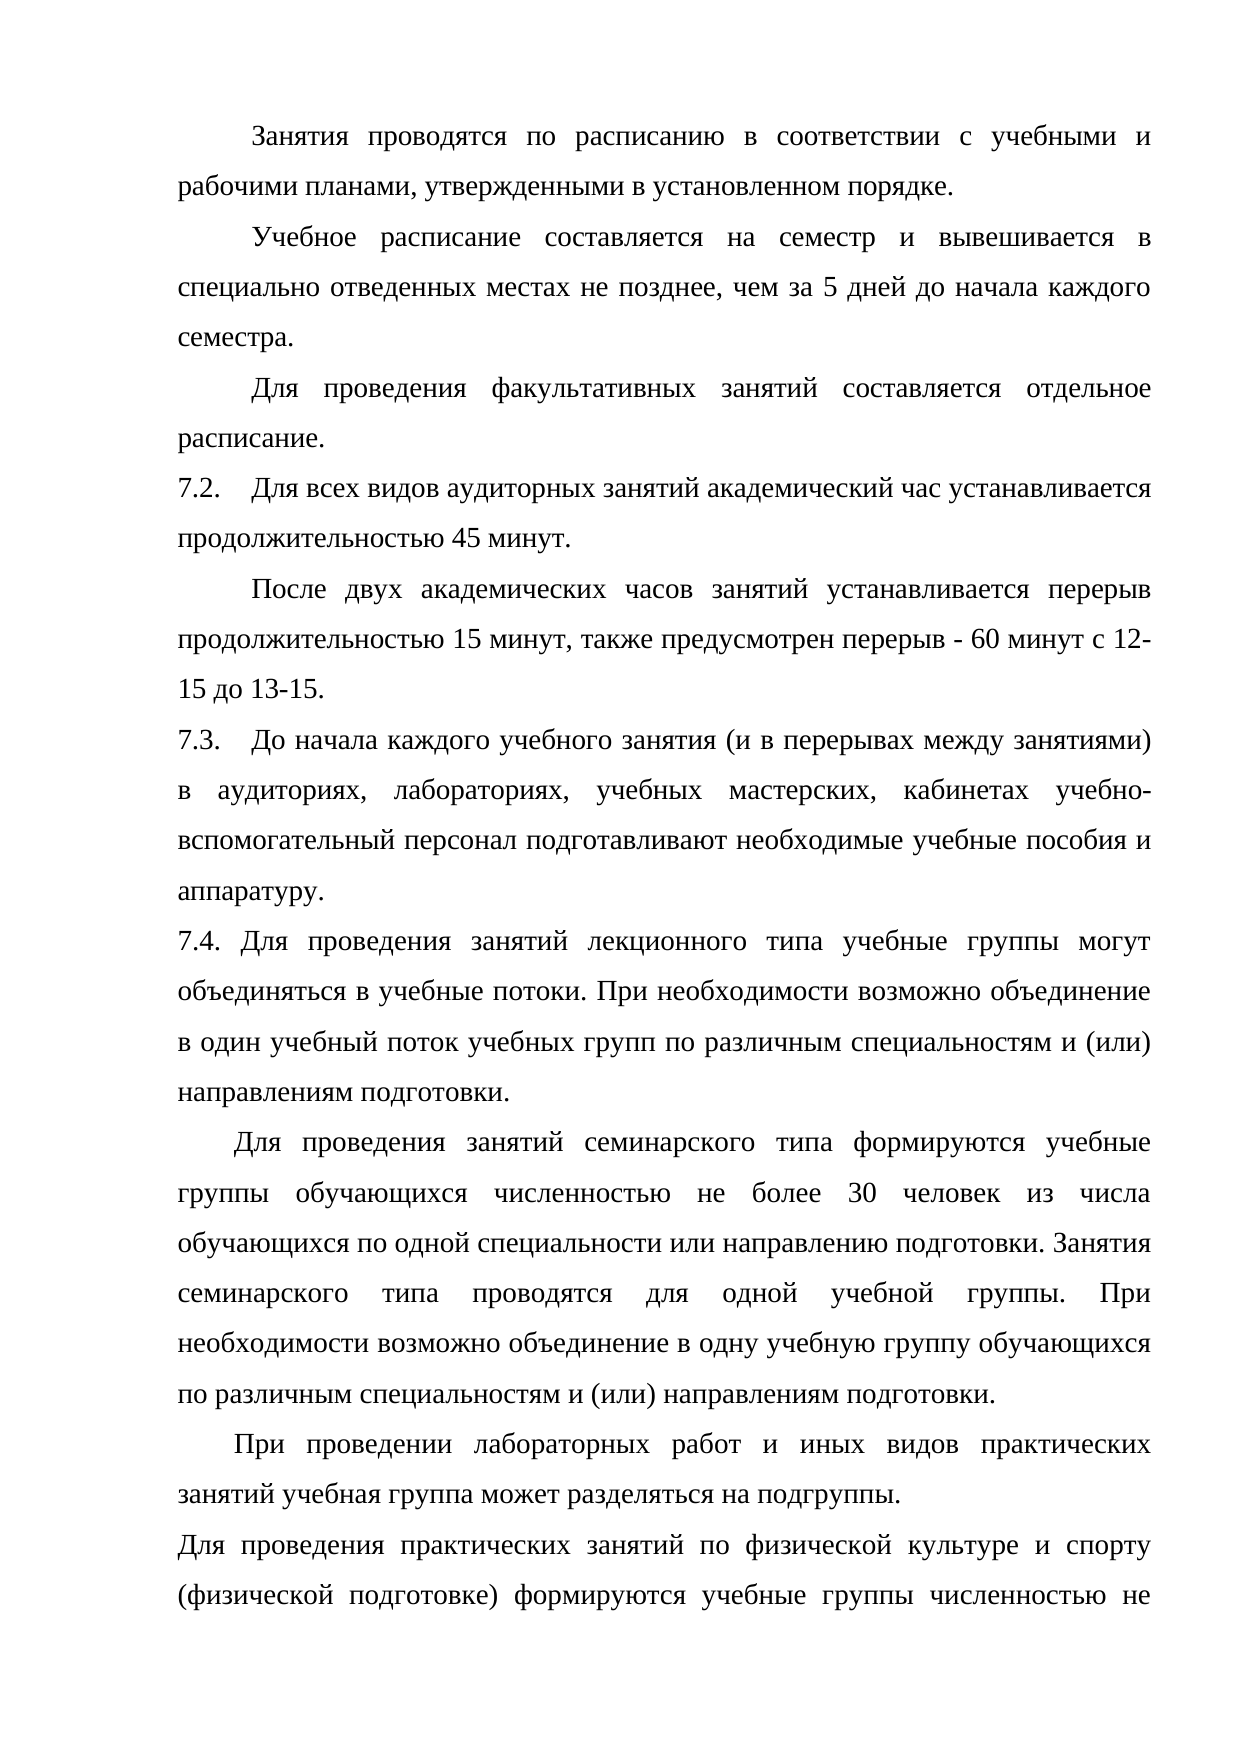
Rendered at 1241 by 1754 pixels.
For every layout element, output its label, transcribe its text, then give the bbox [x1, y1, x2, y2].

text 7.2. Для всех видов аудиторных занятий академический час устанавливается продолжительностью 45 минут. [177, 470, 1152, 554]
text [177, 1527, 1152, 1611]
text Занятия проводятся по расписанию в соответствии с учебными и рабочими планами, утвержденными в установленном порядке. [177, 118, 1152, 202]
text После двух академических часов занятий устанавливается перерыв продолжительностью 15 минут, также предусмотрен перерыв - 60 минут с 12-15 до 13-15. [177, 571, 1152, 705]
text При проведении лабораторных работ и иных видов практических занятий учебная группа может разделяться на подгруппы. [177, 1426, 1152, 1510]
text 7.4. Для проведения занятий лекционного типа учебные группы могут объединяться в учебные потоки. При необходимости возможно объединение в один учебный поток учебных групп по различным специальностям и (или) направлениям подготовки. [177, 923, 1152, 1108]
text Для проведения занятий семинарского типа формируются учебные группы обучающихся численностью не более 30 человек из числа обучающихся по одной специальности или направлению подготовки. Занятия семинарского типа проводятся для одной учебной группы. При необходимости возможно объединение в одну учебную группу обучающихся по различным специальностям и (или) направлениям подготовки. [177, 1124, 1152, 1409]
text Учебное расписание составляется на семестр и вывешивается в специально отведенных местах не позднее, чем за 5 дней до начала каждого семестра. [177, 219, 1152, 353]
text Для проведения факультативных занятий составляется отдельное расписание. [177, 370, 1152, 453]
text 7.3. До начала каждого учебного занятия (и в перерывах между занятиями) в аудиториях, лабораториях, учебных мастерских, кабинетах учебно-вспомогательный персонал подготавливают необходимые учебные пособия и аппаратуру. [177, 722, 1152, 906]
